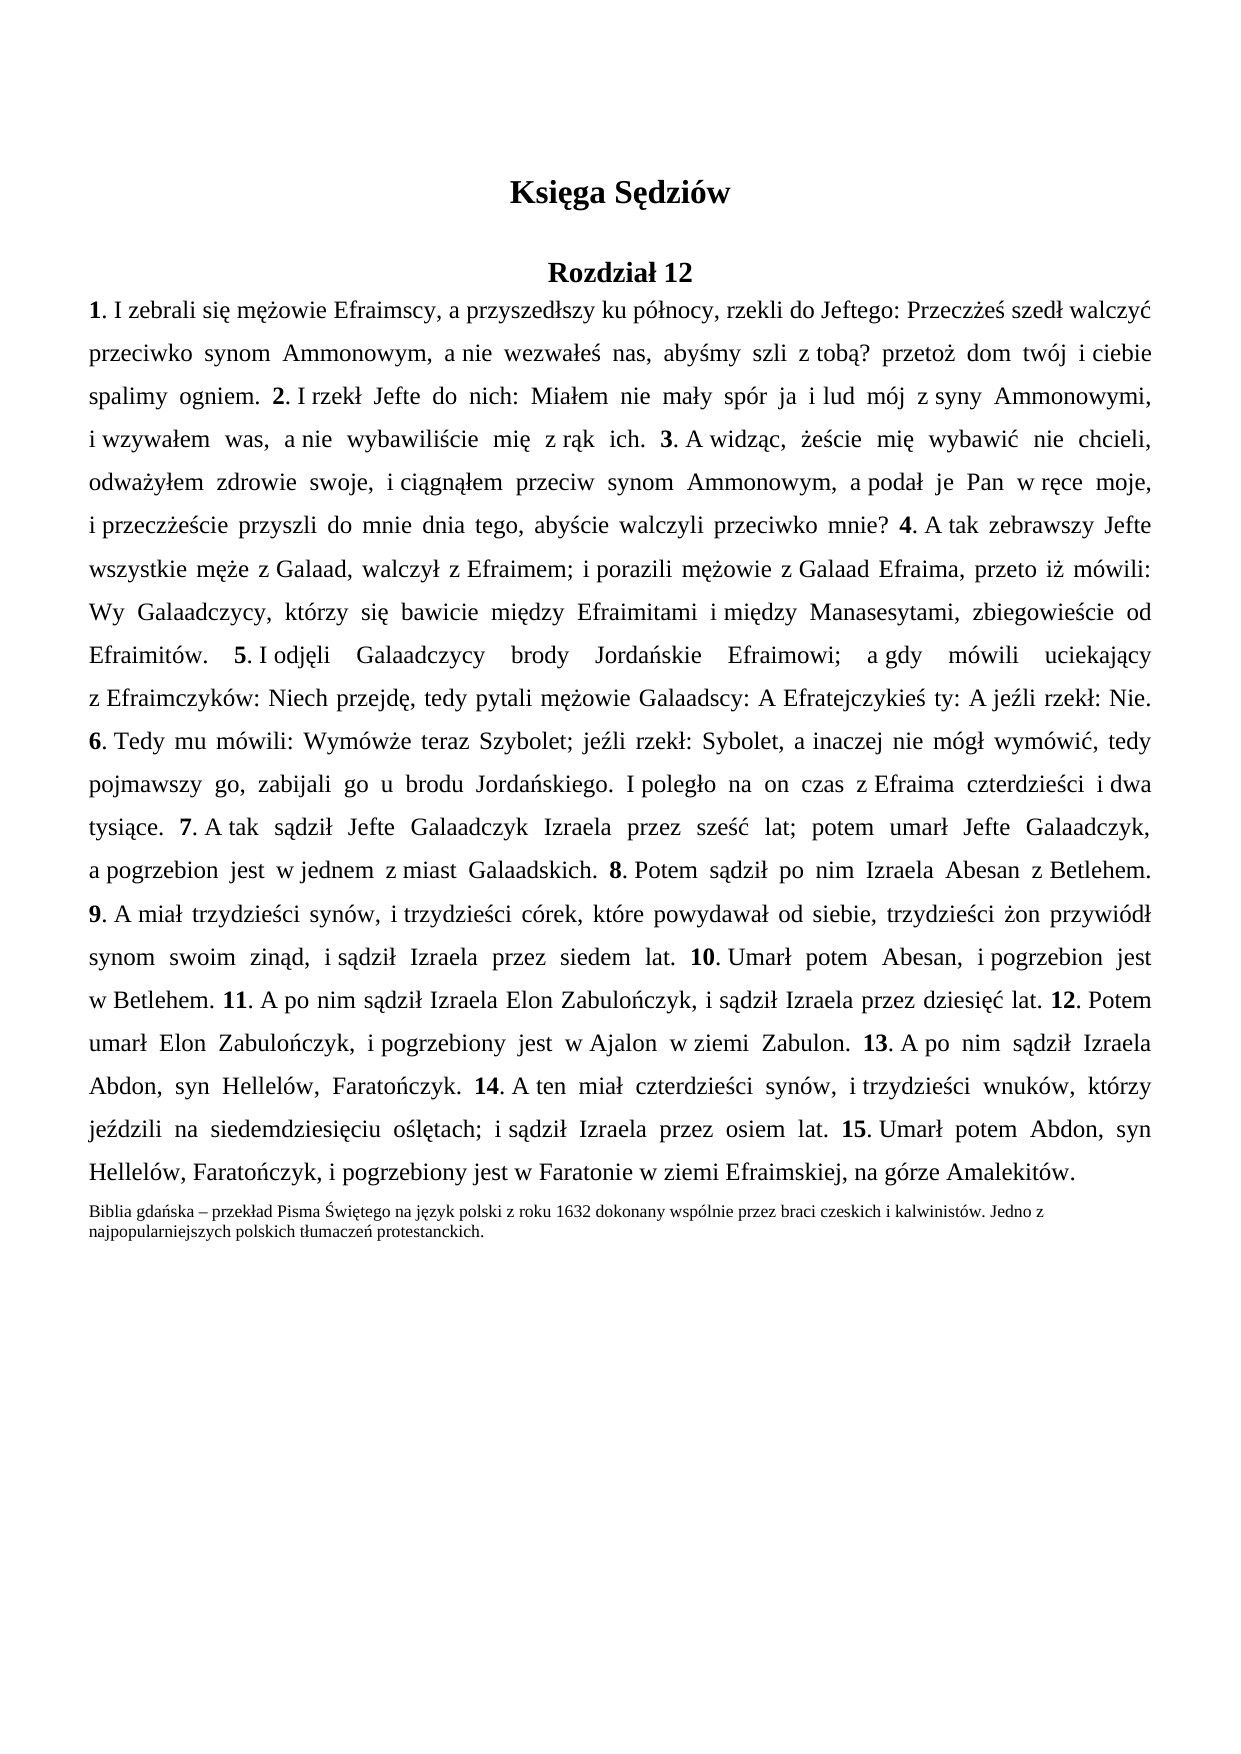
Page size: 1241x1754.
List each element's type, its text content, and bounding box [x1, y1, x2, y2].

text Rozdział 12 [88, 255, 1152, 289]
text Księga Sędziów [88, 173, 1152, 211]
text 1. I zebrali się mężowie Efraimscy, a przyszedłszy ku północy, rzekli do Jeftego: Przeczżeś szedł walczyć przeciwko synom Ammonowym, a nie wezwałeś nas, abyśmy szli z tobą? przetoż dom twój i ciebie spalimy ogniem. 2. I rzekł Jefte do nich: Miałem nie mały spór ja i lud mój z syny Ammonowymi, i wzywałem was, a nie wybawiliście mię z rąk ich. 3. A widząc, żeście mię wybawić nie chcieli, odważyłem zdrowie swoje, i ciągnąłem przeciw synom Ammonowym, a podał je Pan w ręce moje, i przeczżeście przyszli do mnie dnia tego, abyście walczyli przeciwko mnie? 4. A tak zebrawszy Jefte wszystkie męże z Galaad, walczył z Efraimem; i porazili mężowie z Galaad Efraima, przeto iż mówili: Wy Galaadczycy, którzy się bawicie między Efraimitami i między Manasesytami, zbiegowieście od Efraimitów. 5. I odjęli Galaadczycy brody Jordańskie Efraimowi; a gdy mówili uciekający z Efraimczyków: Niech przejdę, tedy pytali mężowie Galaadscy: A Efratejczykieś ty: A jeźli rzekł: Nie. 6. Tedy mu mówili: Wymówże teraz Szybolet; jeźli rzekł: Sybolet, a inaczej nie mógł wymówić, tedy pojmawszy go, zabijali go u brodu Jordańskiego. I poległo na on czas z Efraima czterdzieści i dwa tysiące. 7. A tak sądził Jefte Galaadczyk Izraela przez sześć lat; potem umarł Jefte Galaadczyk, a pogrzebion jest w jednem z miast Galaadskich. 8. Potem sądził po nim Izraela Abesan z Betlehem. 9. A miał trzydzieści synów, i trzydzieści córek, które powydawał od siebie, trzydzieści żon przywiódł synom swoim zinąd, i sądził Izraela przez siedem lat. 10. Umarł potem Abesan, i pogrzebion jest w Betlehem. 11. A po nim sądził Izraela Elon Zabulończyk, i sądził Izraela przez dziesięć lat. 12. Potem umarł Elon Zabulończyk, i pogrzebiony jest w Ajalon w ziemi Zabulon. 13. A po nim sądził Izraela Abdon, syn Hellelów, Faratończyk. 14. A ten miał czterdzieści synów, i trzydzieści wnuków, którzy jeździli na siedemdziesięciu oślętach; i sądził Izraela przez osiem lat. 15. Umarł potem Abdon, syn Hellelów, Faratończyk, i pogrzebiony jest w Faratonie w ziemi Efraimskiej, na górze Amalekitów. [88, 295, 1152, 1186]
text Biblia gdańska – przekład Pisma Świętego na język polski z roku 1632 dokonany wspólnie przez braci czeskich i kalwinistów. Jedno z najpopularniejszych polskich tłumaczeń protestanckich. [88, 1201, 1152, 1241]
